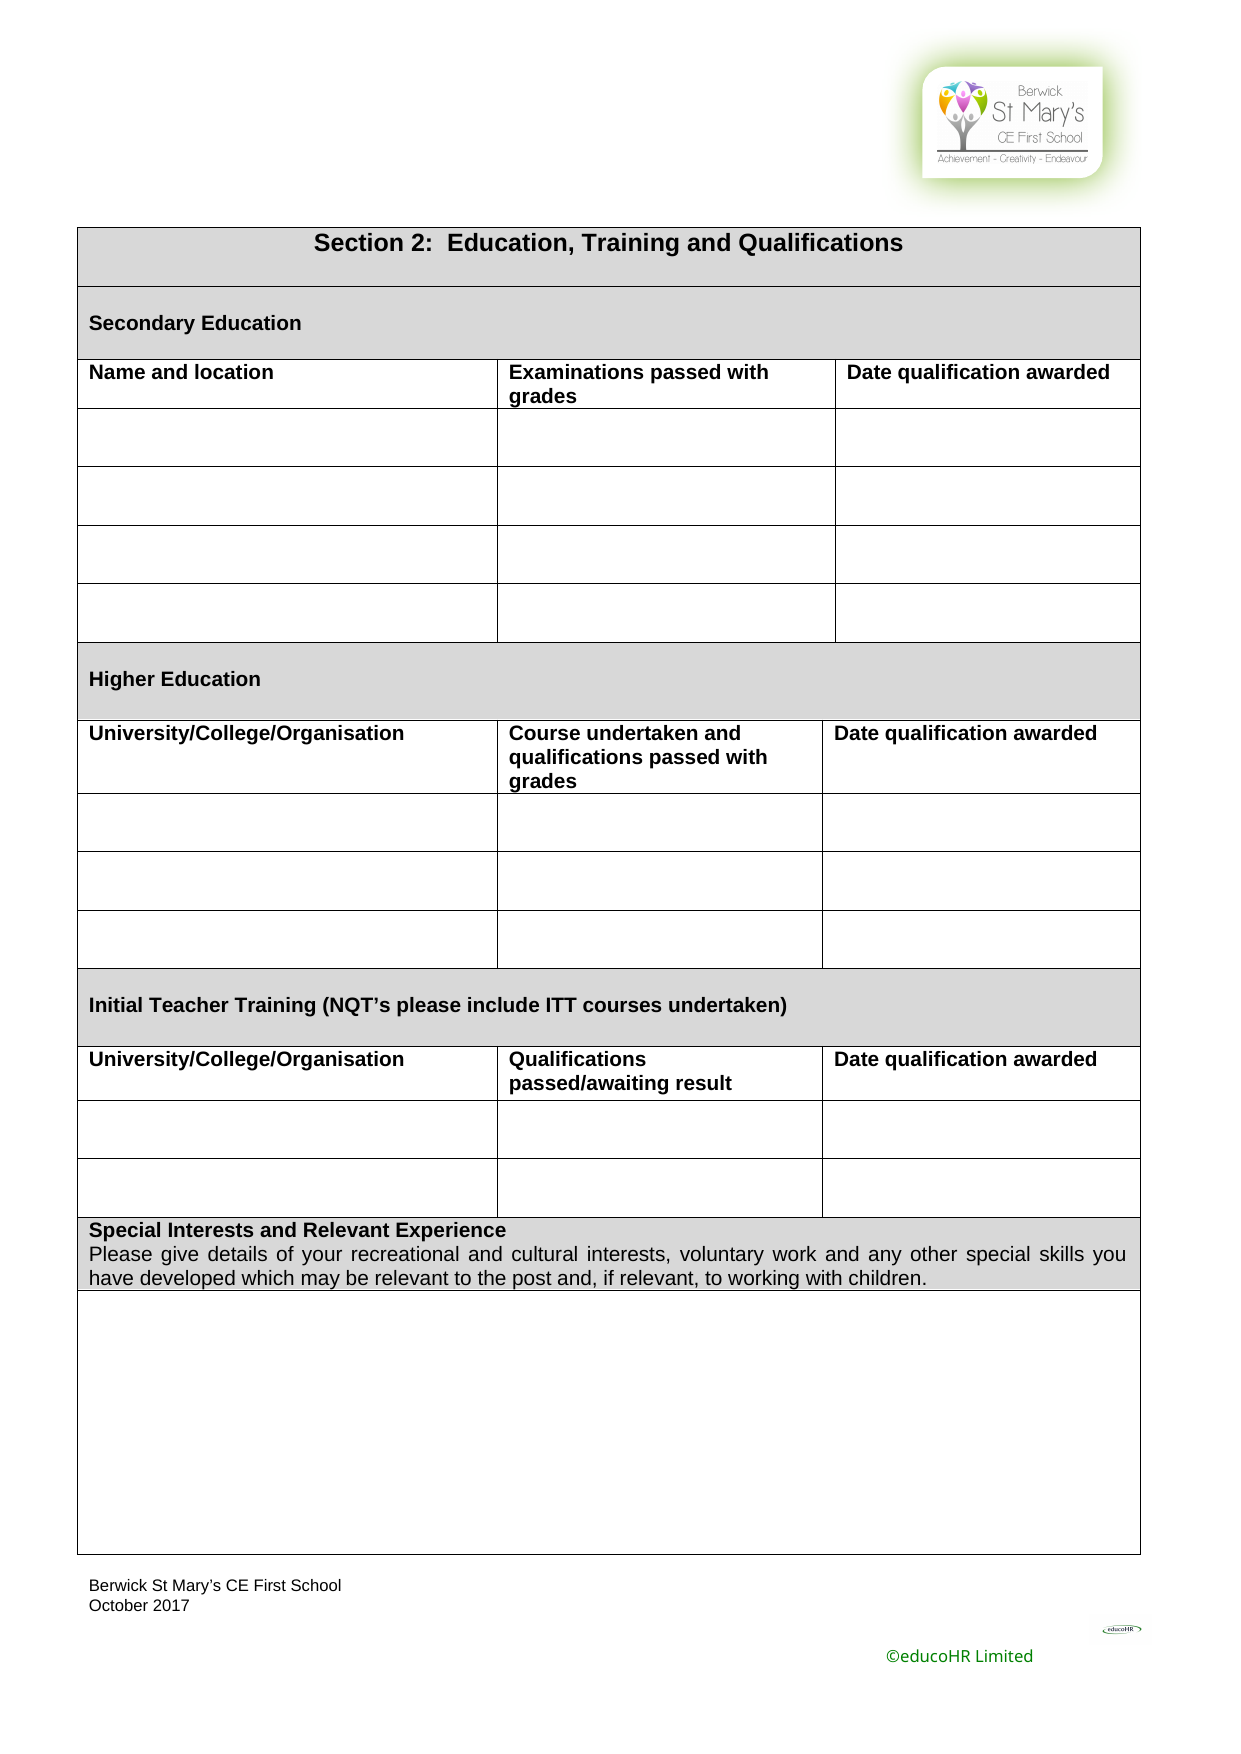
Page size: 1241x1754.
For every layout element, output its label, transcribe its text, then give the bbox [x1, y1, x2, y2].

table_cell Course undertaken and qualifications passed with grades [498, 721, 822, 792]
table_cell Examinations passed with grades [498, 360, 835, 408]
table_cell [498, 852, 822, 909]
table_cell Special Interests and Relevant Experience Please give details of your recreational and cultural interests, voluntary work and any other special skills you have developed which may be relevant to the post and, if relevant, to working with children. [78, 1218, 1140, 1289]
table_cell [498, 584, 835, 642]
table_cell [823, 1159, 1140, 1217]
table_cell University/College/Organisation [78, 1047, 497, 1099]
table_cell Date qualification awarded [836, 360, 1140, 408]
table_cell Initial Teacher Training (NQT’s please include ITT courses undertaken) [78, 969, 1140, 1046]
table_cell [78, 852, 497, 909]
table_cell [78, 467, 497, 525]
table_cell Section 2: Education, Training and Qualifications [78, 228, 1140, 286]
table_cell [78, 911, 497, 968]
table_cell [498, 467, 835, 525]
table_cell Qualifications passed/awaiting result [498, 1047, 822, 1099]
table_cell [498, 1159, 822, 1217]
table_cell [823, 1101, 1140, 1158]
table_cell Higher Education [78, 643, 1140, 719]
table_cell [78, 526, 497, 583]
table_cell [78, 1101, 497, 1158]
table_cell [836, 409, 1140, 466]
table_cell University/College/Organisation [78, 721, 497, 792]
table_cell [78, 794, 497, 851]
table_cell [836, 526, 1140, 583]
table_cell Date qualification awarded [823, 1047, 1140, 1099]
table_cell [498, 794, 822, 851]
table_cell [836, 467, 1140, 525]
table_cell [498, 409, 835, 466]
table_cell [78, 1291, 1140, 1554]
picture [1089, 1614, 1152, 1645]
table_cell [78, 409, 497, 466]
table_cell [498, 526, 835, 583]
table_cell Secondary Education [78, 287, 1140, 359]
table_cell Date qualification awarded [823, 721, 1140, 792]
table_cell [823, 911, 1140, 968]
table_cell [823, 852, 1140, 909]
table_cell [78, 1159, 497, 1217]
table_cell [498, 1101, 822, 1158]
table_cell [498, 911, 822, 968]
table_cell [836, 584, 1140, 642]
table_cell [78, 584, 497, 642]
table_cell Name and location [78, 360, 497, 408]
picture [937, 82, 1088, 163]
table_cell [823, 794, 1140, 851]
